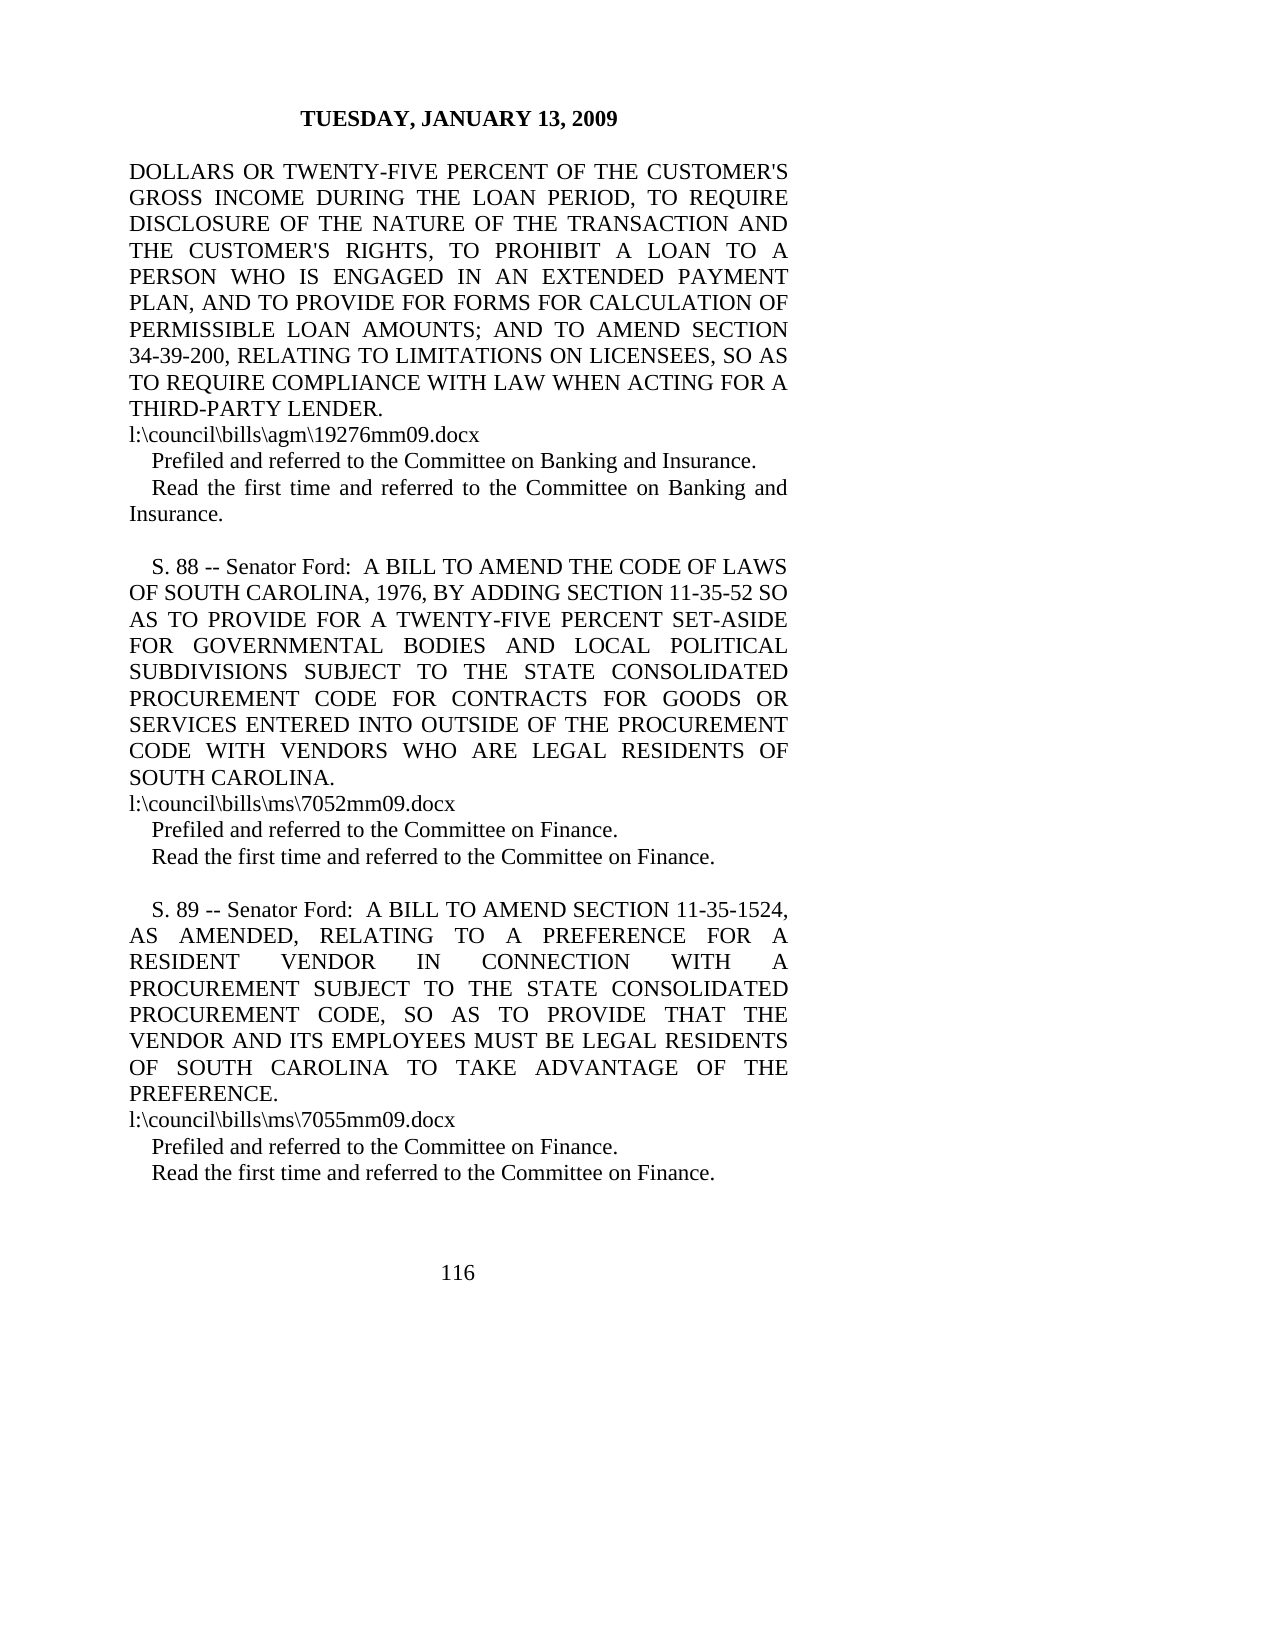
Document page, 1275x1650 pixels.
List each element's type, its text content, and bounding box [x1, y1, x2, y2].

text Prefiled and referred to the Committee on Banking and Insurance. [129, 448, 789, 474]
text S. 89 -- Senator Ford: A BILL TO AMEND SECTION 11-35-1524, AS AMENDED, RELATING TO A PREFERENCE FOR A RESIDENT VENDOR IN CONNECTION WITH A PROCUREMENT SUBJECT TO THE STATE CONSOLIDATED PROCUREMENT CODE, SO AS TO PROVIDE THAT THE VENDOR AND ITS EMPLOYEES MUST BE LEGAL RESIDENTS OF SOUTH CAROLINA TO TAKE ADVANTAGE OF THE PREFERENCE. [129, 896, 789, 1106]
text Read the first time and referred to the Committee on Finance. [129, 843, 789, 869]
text Prefiled and referred to the Committee on Finance. [129, 1133, 789, 1159]
text l:\council\bills\ms\7052mm09.docx [129, 790, 789, 817]
text l:\council\bills\agm\19276mm09.docx [129, 421, 789, 448]
text Prefiled and referred to the Committee on Finance. [129, 817, 789, 843]
text Read the first time and referred to the Committee on Finance. [129, 1159, 789, 1186]
text S. 88 -- Senator Ford: A BILL TO AMEND THE CODE OF LAWS OF SOUTH CAROLINA, 1976, BY ADDING SECTION 11-35-52 SO AS TO PROVIDE FOR A TWENTY-FIVE PERCENT SET-ASIDE FOR GOVERNMENTAL BODIES AND LOCAL POLITICAL SUBDIVISIONS SUBJECT TO THE STATE CONSOLIDATED PROCUREMENT CODE FOR CONTRACTS FOR GOODS OR SERVICES ENTERED INTO OUTSIDE OF THE PROCUREMENT CODE WITH VENDORS WHO ARE LEGAL RESIDENTS OF SOUTH CAROLINA. [129, 553, 789, 790]
text l:\council\bills\ms\7055mm09.docx [129, 1106, 789, 1133]
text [129, 158, 789, 421]
text Read the first time and referred to the Committee on Banking and Insurance. [129, 474, 789, 527]
